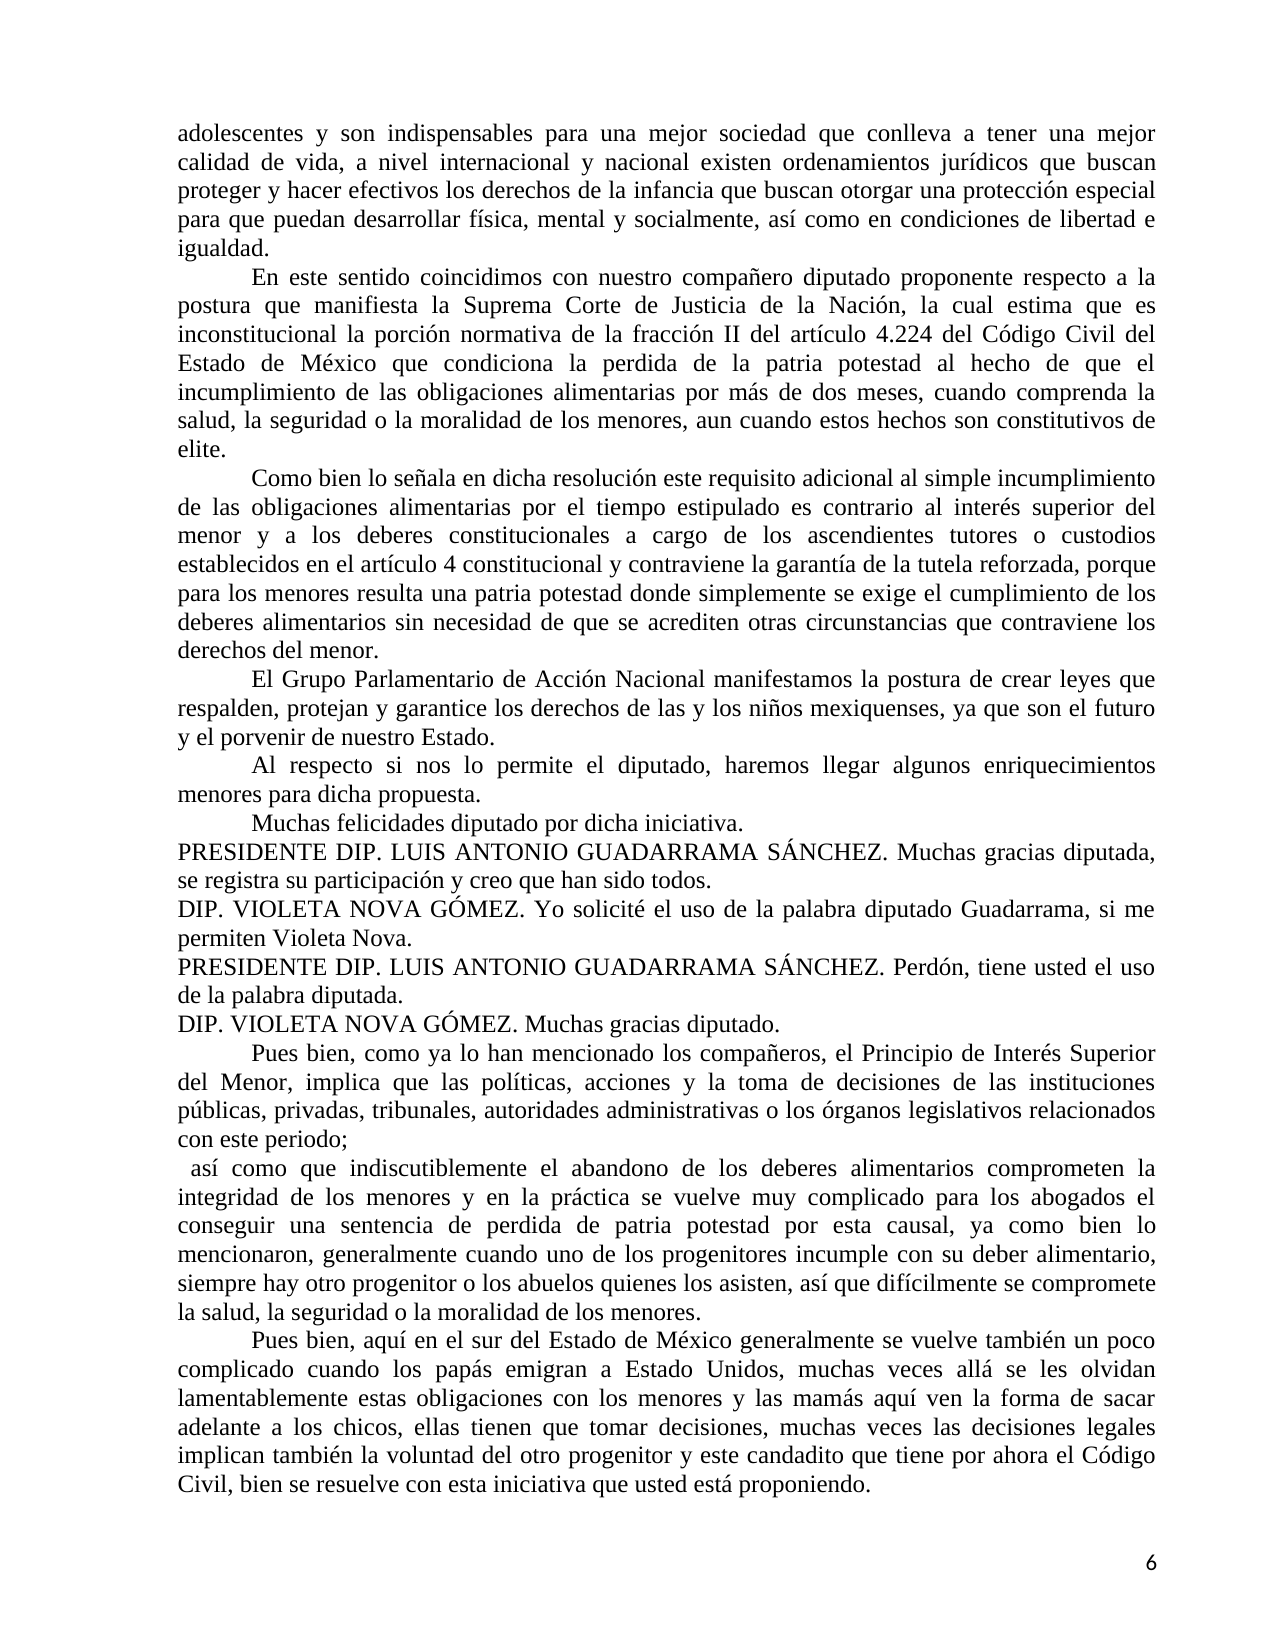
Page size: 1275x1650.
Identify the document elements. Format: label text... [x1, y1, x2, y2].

text Pues bien, como ya lo han mencionado los compañeros, el Principio de Interés Superior del Menor, implica que las políticas, acciones y la toma de decisiones de las instituciones públicas, privadas, tribunales, autoridades administrativas o los órganos legislativos relacionados con este periodo; [177, 1038, 1157, 1153]
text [177, 118, 1157, 262]
text Como bien lo señala en dicha resolución este requisito adicional al simple incumplimiento de las obligaciones alimentarias por el tiempo estipulado es contrario al interés superior del menor y a los deberes constitucionales a cargo de los ascendientes tutores o custodios establecidos en el artículo 4 constitucional y contraviene la garantía de la tutela reforzada, porque para los menores resulta una patria potestad donde simplemente se exige el cumplimiento de los deberes alimentarios sin necesidad de que se acrediten otras circunstancias que contraviene los derechos del menor. [177, 463, 1157, 664]
text El Grupo Parlamentario de Acción Nacional manifestamos la postura de crear leyes que respalden, protejan y garantice los derechos de las y los niños mexiquenses, ya que son el futuro y el porvenir de nuestro Estado. [177, 664, 1157, 751]
text así como que indiscutiblemente el abandono de los deberes alimentarios comprometen la integridad de los menores y en la práctica se vuelve muy complicado para los abogados el conseguir una sentencia de perdida de patria potestad por esta causal, ya como bien lo mencionaron, generalmente cuando uno de los progenitores incumple con su deber alimentario, siempre hay otro progenitor o los abuelos quienes los asisten, así que difícilmente se compromete la salud, la seguridad o la moralidad de los menores. [177, 1153, 1157, 1326]
text PRESIDENTE DIP. LUIS ANTONIO GUADARRAMA SÁNCHEZ. Muchas gracias diputada, se registra su participación y creo que han sido todos. [177, 837, 1157, 894]
text PRESIDENTE DIP. LUIS ANTONIO GUADARRAMA SÁNCHEZ. Perdón, tiene usted el uso de la palabra diputada. [177, 952, 1157, 1009]
text En este sentido coincidimos con nuestro compañero diputado proponente respecto a la postura que manifiesta la Suprema Corte de Justicia de la Nación, la cual estima que es inconstitucional la porción normativa de la fracción II del artículo 4.224 del Código Civil del Estado de México que condiciona la perdida de la patria potestad al hecho de que el incumplimiento de las obligaciones alimentarias por más de dos meses, cuando comprenda la salud, la seguridad o la moralidad de los menores, aun cuando estos hechos son constitutivos de elite. [177, 262, 1157, 463]
text Al respecto si nos lo permite el diputado, haremos llegar algunos enriquecimientos menores para dicha propuesta. [177, 751, 1157, 808]
text DIP. VIOLETA NOVA GÓMEZ. Muchas gracias diputado. [177, 1009, 1157, 1038]
text DIP. VIOLETA NOVA GÓMEZ. Yo solicité el uso de la palabra diputado Guadarrama, si me permiten Violeta Nova. [177, 894, 1157, 952]
text Pues bien, aquí en el sur del Estado de México generalmente se vuelve también un poco complicado cuando los papás emigran a Estado Unidos, muchas veces allá se les olvidan lamentablemente estas obligaciones con los menores y las mamás aquí ven la forma de sacar adelante a los chicos, ellas tienen que tomar decisiones, muchas veces las decisiones legales implican también la voluntad del otro progenitor y este candadito que tiene por ahora el Código Civil, bien se resuelve con esta iniciativa que usted está proponiendo. [177, 1326, 1157, 1498]
text Muchas felicidades diputado por dicha iniciativa. [177, 808, 1157, 837]
